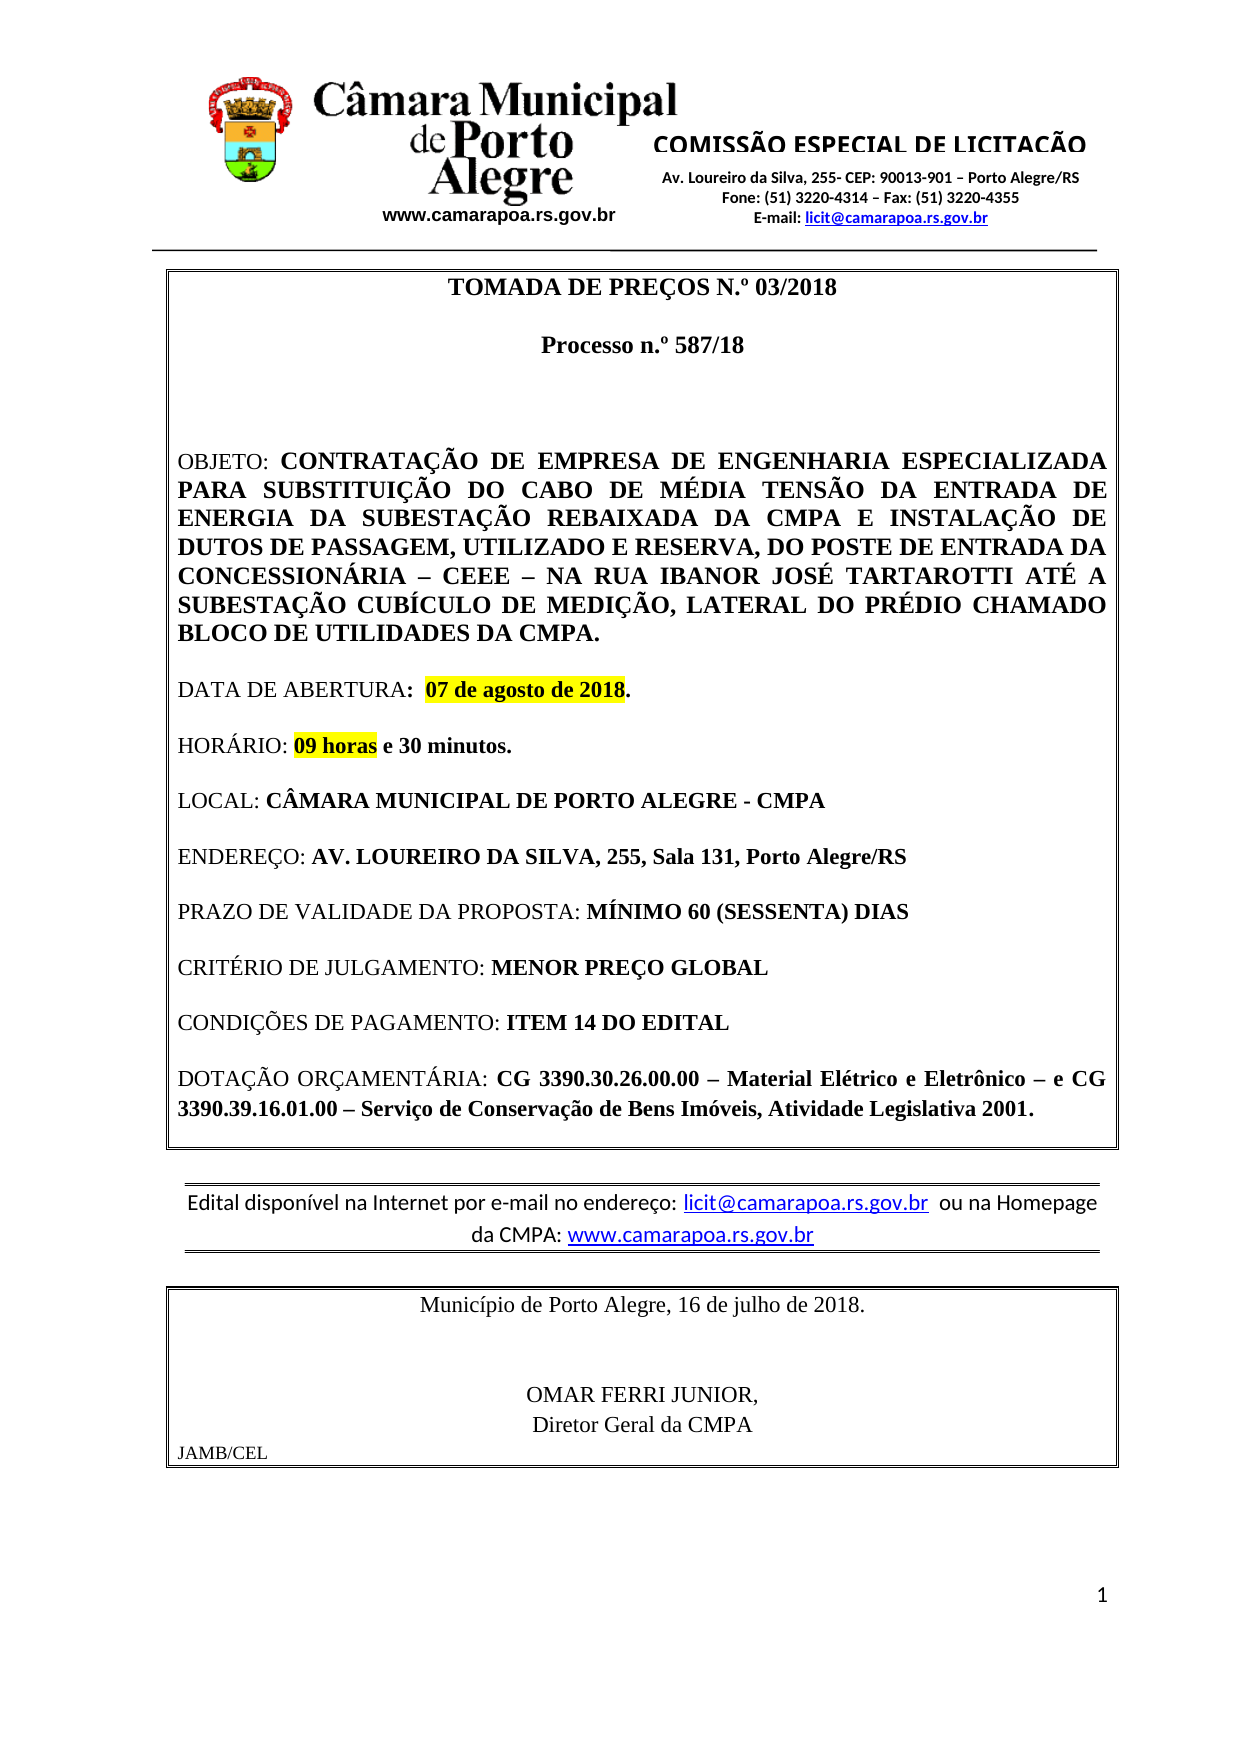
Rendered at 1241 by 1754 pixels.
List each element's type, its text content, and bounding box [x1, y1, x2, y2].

text Município de Porto Alegre, 16 de julho de 2018. [169, 1290, 1116, 1318]
text ENDEREÇO: AV. LOUREIRO DA SILVA, 255, Sala 131, Porto Alegre/RS [169, 840, 1116, 869]
text CONDIÇÕES DE PAGAMENTO: ITEM 14 DO EDITAL [169, 1006, 1116, 1036]
text OMAR FERRI JUNIOR, [169, 1376, 1116, 1406]
text JAMB/CEL [169, 1436, 1116, 1465]
text CRITÉRIO DE JULGAMENTO: MENOR PREÇO GLOBAL [169, 951, 1116, 980]
picture [673, 139, 678, 151]
text TOMADA DE PREÇOS N.º 03/2018 [169, 272, 1116, 301]
table_header Edital disponível na Internet por e-mail no endereço: licit@camarapoa.rs.gov.br ou na Homepage da CMPA: www.camarapoa.rs.gov.br [177, 1183, 1107, 1257]
text DOTAÇÃO ORÇAMENTÁRIA: CG 3390.30.26.00.00 – Material Elétrico e Eletrônico – e CG 3390.39.16.01.00 – Serviço de Conservação de Bens Imóveis, Atividade Legislativa 2001. [169, 1062, 1116, 1147]
picture [208, 77, 678, 206]
text LOCAL: CÂMARA MUNICIPAL DE PORTO ALEGRE - CMPA [169, 784, 1116, 814]
text PRAZO DE VALIDADE DA PROPOSTA: MÍNIMO 60 (SESSENTA) DIAS [169, 895, 1116, 925]
text DATA DE ABERTURA: 07 de agosto de 2018. [169, 673, 1116, 703]
text Diretor Geral da CMPA [169, 1406, 1116, 1436]
text HORÁRIO: 09 horas e 30 minutos. [169, 729, 1116, 758]
text OBJETO: CONTRATAÇÃO DE EMPRESA DE ENGENHARIA ESPECIALIZADA PARA SUBSTITUIÇÃO DO CABO DE MÉDIA TENSÃO DA ENTRADA DE ENERGIA DA SUBESTAÇÃO REBAIXADA DA CMPA E INSTALAÇÃO DE DUTOS DE PASSAGEM, UTILIZADO E RESERVA, DO POSTE DE ENTRADA DA CONCESSIONÁRIA – CEEE – NA RUA IBANOR JOSÉ TARTAROTTI ATÉ A SUBESTAÇÃO CUBÍCULO DE MEDIÇÃO, LATERAL DO PRÉDIO CHAMADO BLOCO DE UTILIDADES DA CMPA. [169, 443, 1116, 647]
text Processo n.º 587/18 [169, 327, 1116, 359]
